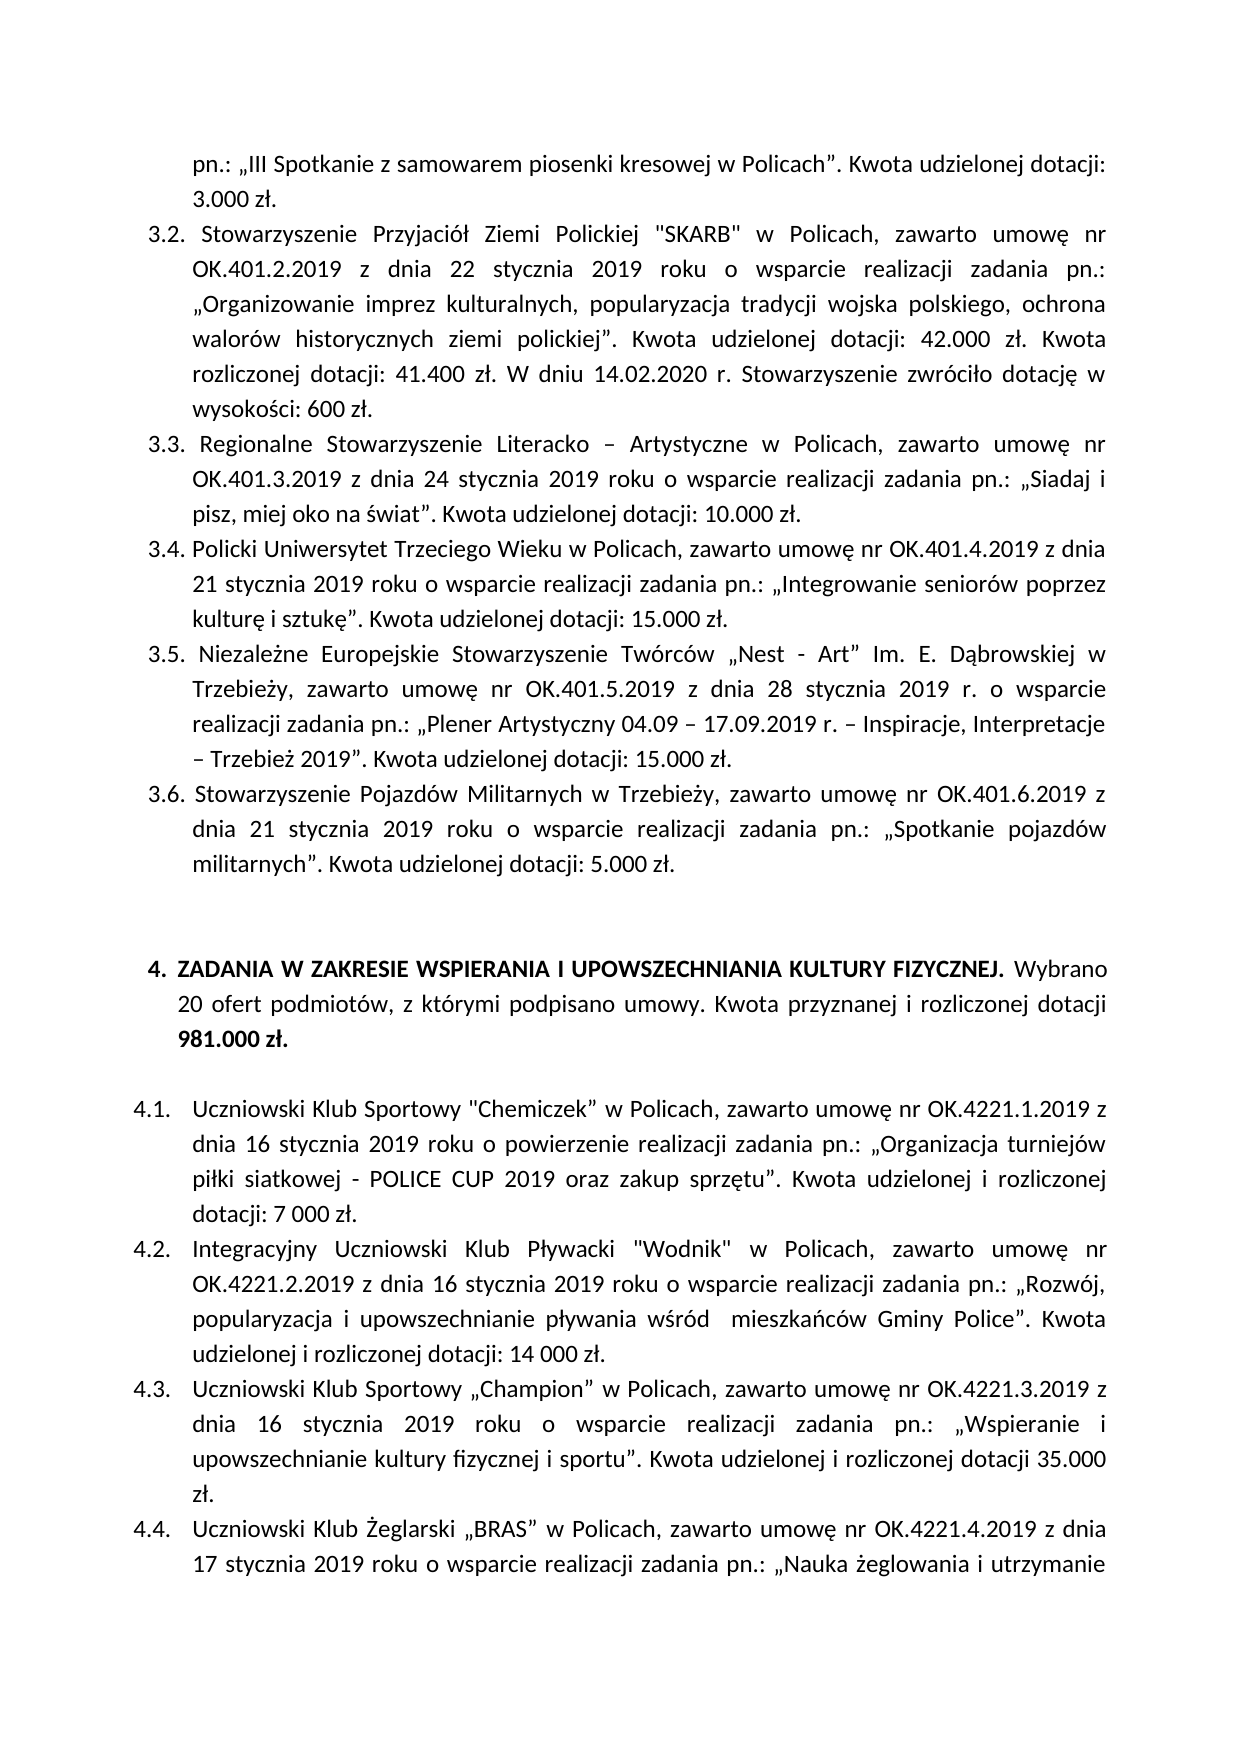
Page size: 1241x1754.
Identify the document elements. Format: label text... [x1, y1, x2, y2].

text 3.6. Stowarzyszenie Pojazdów Militarnych w Trzebieży, zawarto umowę nr OK.401.6.2019 z dnia 21 stycznia 2019 roku o wsparcie realizacji zadania pn.: „Spotkanie pojazdów militarnych”. Kwota udzielonej dotacji: 5.000 zł. [148, 778, 1107, 878]
list Uczniowski Klub Sportowy "Chemiczek” w Policach, zawarto umowę nr OK.4221.1.2019 z dnia 16 stycznia 2019 roku o powierzenie realizacji zadania pn.: „Organizacja turniejów piłki siatkowej - POLICE CUP 2019 oraz zakup sprzętu”. Kwota udzielonej i rozliczonej dotacji: 7 000 zł. [133, 1093, 1107, 1228]
text 3.4. Policki Uniwersytet Trzeciego Wieku w Policach, zawarto umowę nr OK.401.4.2019 z dnia 21 stycznia 2019 roku o wsparcie realizacji zadania pn.: „Integrowanie seniorów poprzez kulturę i sztukę”. Kwota udzielonej dotacji: 15.000 zł. [148, 533, 1107, 633]
list Integracyjny Uczniowski Klub Pływacki "Wodnik" w Policach, zawarto umowę nr OK.4221.2.2019 z dnia 16 stycznia 2019 roku o wsparcie realizacji zadania pn.: „Rozwój, popularyzacja i upowszechnianie pływania wśród mieszkańców Gminy Police”. Kwota udzielonej i rozliczonej dotacji: 14 000 zł. [133, 1233, 1107, 1368]
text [148, 148, 1107, 213]
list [133, 1513, 1107, 1578]
list ZADANIA W ZAKRESIE WSPIERANIA I UPOWSZECHNIANIA KULTURY FIZYCZNEJ. Wybrano 20 ofert podmiotów, z którymi podpisano umowy. Kwota przyznanej i rozliczonej dotacji 981.000 zł. [148, 953, 1107, 1053]
text 3.2. Stowarzyszenie Przyjaciół Ziemi Polickiej "SKARB" w Policach, zawarto umowę nr OK.401.2.2019 z dnia 22 stycznia 2019 roku o wsparcie realizacji zadania pn.: „Organizowanie imprez kulturalnych, popularyzacja tradycji wojska polskiego, ochrona walorów historycznych ziemi polickiej”. Kwota udzielonej dotacji: 42.000 zł. Kwota rozliczonej dotacji: 41.400 zł. W dniu 14.02.2020 r. Stowarzyszenie zwróciło dotację w wysokości: 600 zł. [148, 218, 1107, 423]
text 3.5. Niezależne Europejskie Stowarzyszenie Twórców „Nest - Art” Im. E. Dąbrowskiej w Trzebieży, zawarto umowę nr OK.401.5.2019 z dnia 28 stycznia 2019 r. o wsparcie realizacji zadania pn.: „Plener Artystyczny 04.09 – 17.09.2019 r. – Inspiracje, Interpretacje – Trzebież 2019”. Kwota udzielonej dotacji: 15.000 zł. [148, 638, 1107, 773]
text 3.3. Regionalne Stowarzyszenie Literacko – Artystyczne w Policach, zawarto umowę nr OK.401.3.2019 z dnia 24 stycznia 2019 roku o wsparcie realizacji zadania pn.: „Siadaj i pisz, miej oko na świat”. Kwota udzielonej dotacji: 10.000 zł. [148, 428, 1107, 528]
list Uczniowski Klub Sportowy „Champion” w Policach, zawarto umowę nr OK.4221.3.2019 z dnia 16 stycznia 2019 roku o wsparcie realizacji zadania pn.: „Wspieranie i upowszechnianie kultury fizycznej i sportu”. Kwota udzielonej i rozliczonej dotacji 35.000 zł. [133, 1373, 1107, 1508]
